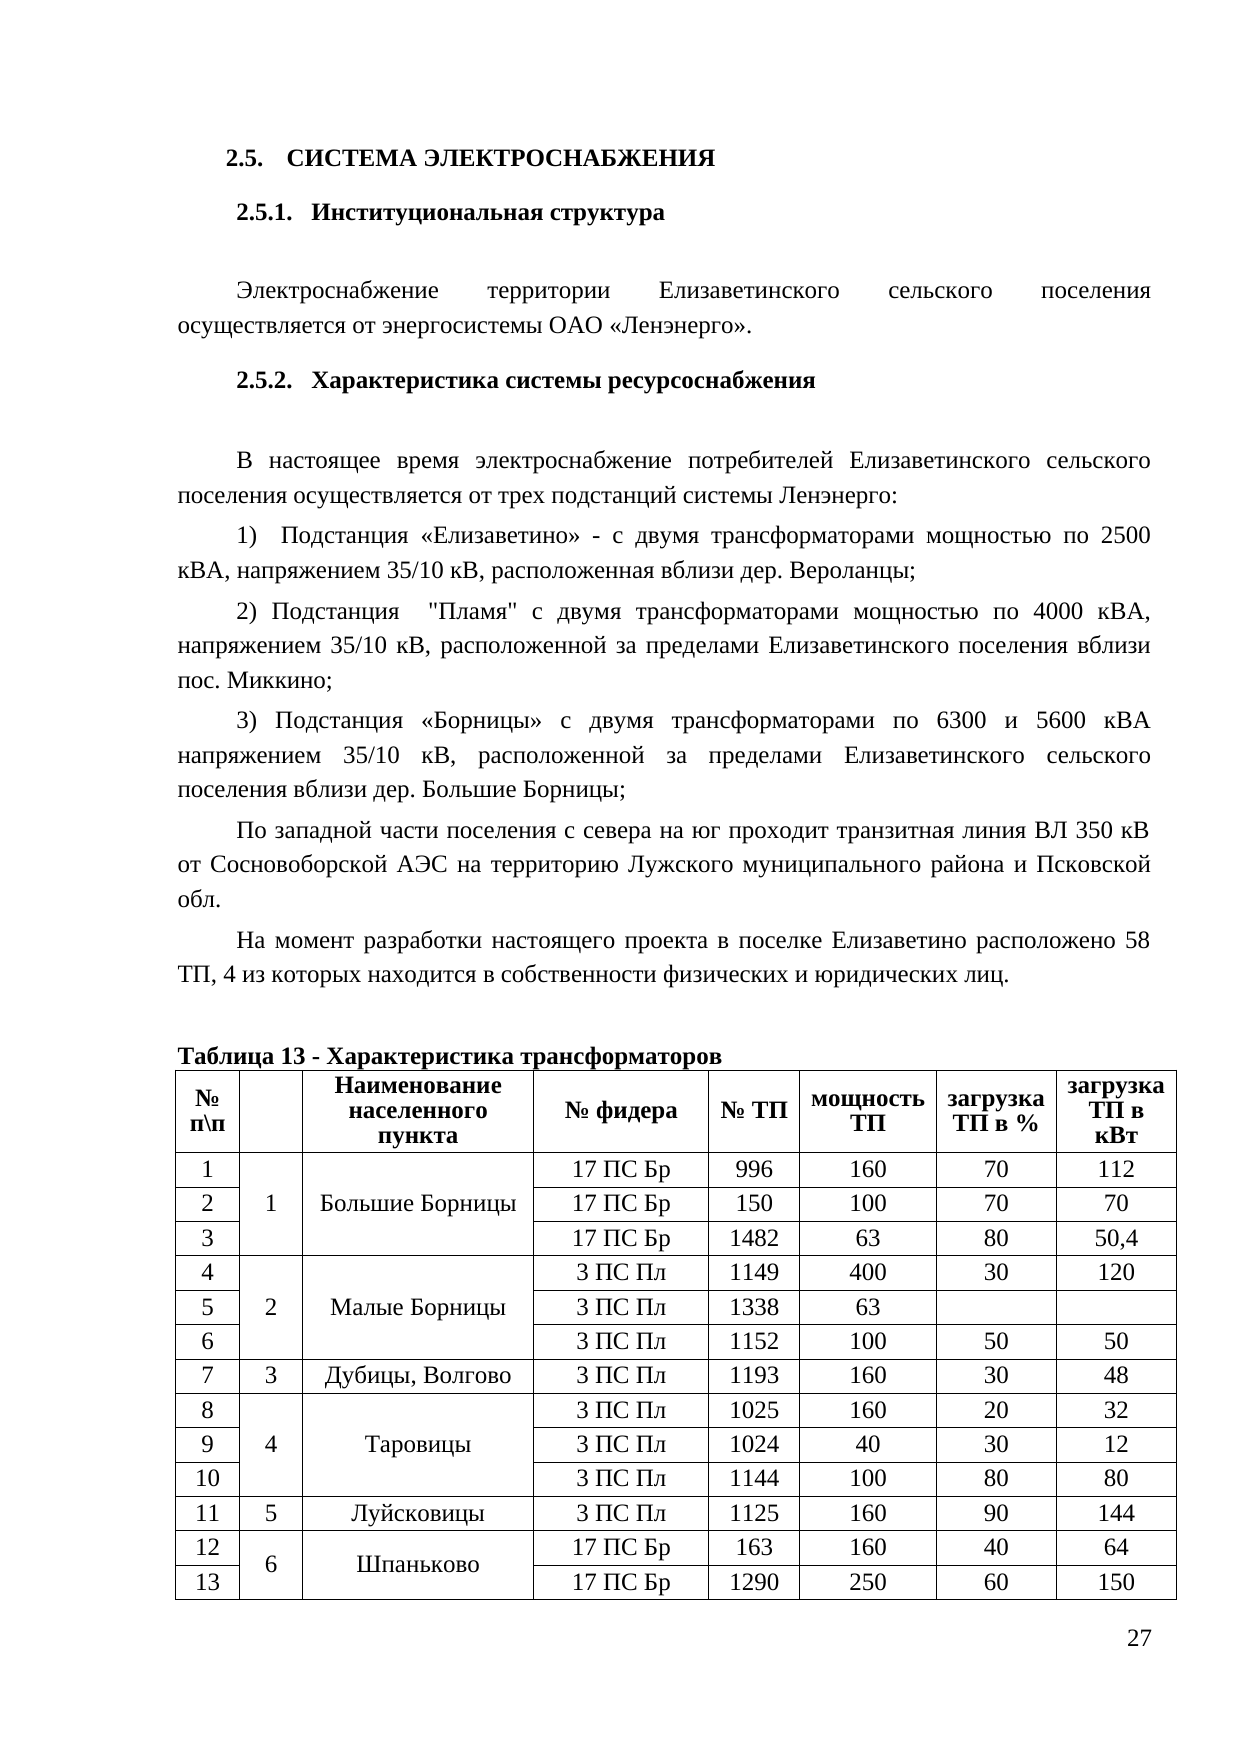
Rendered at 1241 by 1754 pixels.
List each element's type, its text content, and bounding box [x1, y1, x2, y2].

table_cell 163 [709, 1531, 799, 1565]
table_cell 17 ПС Бр [534, 1222, 708, 1255]
table_cell 150 [1057, 1566, 1176, 1599]
table_header № ТП [709, 1071, 799, 1152]
table_cell 3 ПС Пл [534, 1291, 708, 1324]
table_cell 160 [800, 1360, 936, 1393]
table_cell 3 ПС Пл [534, 1394, 708, 1427]
table_cell 2 [176, 1188, 239, 1221]
table_cell 7 [176, 1360, 239, 1393]
table_header мощность ТП [800, 1071, 936, 1152]
table_cell 5 [176, 1291, 239, 1324]
table_cell 1193 [709, 1360, 799, 1393]
text В настоящее время электроснабжение потребителей Елизаветинского сельского поселения осуществляется от трех подстанций системы Ленэнерго: [177, 445, 1152, 508]
table_cell 100 [800, 1463, 936, 1496]
table_cell 144 [1057, 1497, 1176, 1530]
table_cell 4 [176, 1256, 239, 1290]
table_cell 9 [176, 1428, 239, 1462]
table_cell 8 [176, 1394, 239, 1427]
table_cell 120 [1057, 1256, 1176, 1290]
table_cell 160 [800, 1531, 936, 1565]
table_cell 1149 [709, 1256, 799, 1290]
table_cell 100 [800, 1325, 936, 1358]
table_cell 30 [937, 1256, 1056, 1290]
table_cell 160 [800, 1394, 936, 1427]
table_cell 13 [176, 1566, 239, 1599]
table_cell 5 [240, 1497, 302, 1530]
table_cell 63 [800, 1222, 936, 1255]
table_cell 4 [240, 1394, 302, 1496]
text Таблица 13 - Характеристика трансформаторов [177, 1041, 1152, 1069]
table_cell 70 [937, 1188, 1056, 1221]
table_cell 150 [709, 1188, 799, 1221]
table_cell [1057, 1291, 1176, 1324]
table_cell 1024 [709, 1428, 799, 1462]
table_cell Луйсковицы [303, 1497, 533, 1530]
table_cell 3 ПС Пл [534, 1497, 708, 1530]
table_cell 50 [1057, 1325, 1176, 1358]
table_cell 2 [240, 1256, 302, 1358]
table_header загрузка ТП в кВт [1057, 1071, 1176, 1152]
table_cell 12 [176, 1531, 239, 1565]
table_header № п\п [176, 1071, 239, 1152]
subtitle Характеристика системы ресурсоснабжения [236, 365, 1152, 394]
table_cell 250 [800, 1566, 936, 1599]
table_cell 3 ПС Пл [534, 1428, 708, 1462]
table_cell 1125 [709, 1497, 799, 1530]
table_cell 6 [240, 1531, 302, 1599]
table_cell 1025 [709, 1394, 799, 1427]
table_cell 50,4 [1057, 1222, 1176, 1255]
table_cell 6 [176, 1325, 239, 1358]
table_cell Шпаньково [303, 1531, 533, 1599]
table_cell 1482 [709, 1222, 799, 1255]
table_cell 17 ПС Бр [534, 1188, 708, 1221]
table_cell Таровицы [303, 1394, 533, 1496]
table_cell 3 ПС Пл [534, 1463, 708, 1496]
text 3) Подстанция «Борницы» с двумя трансформаторами по 6300 и 5600 кВА напряжением 35/10 кВ, расположенной за пределами Елизаветинского сельского поселения вблизи дер. Большие Борницы; [177, 705, 1152, 803]
table_cell 80 [937, 1463, 1056, 1496]
text 1) Подстанция «Елизаветино» - с двумя трансформаторами мощностью по 2500 кВА, напряжением 35/10 кВ, расположенная вблизи дер. Вероланцы; [177, 521, 1152, 584]
text 2) Подстанция "Пламя" с двумя трансформаторами мощностью по 4000 кВА, напряжением 35/10 кВ, расположенной за пределами Елизаветинского поселения вблизи пос. Миккино; [177, 596, 1152, 693]
table_cell 17 ПС Бр [534, 1153, 708, 1187]
table_cell 50 [937, 1325, 1056, 1358]
table_cell [937, 1291, 1056, 1324]
subtitle Система электроснабжения [226, 143, 1152, 172]
table_cell 60 [937, 1566, 1056, 1599]
table_cell 3 [176, 1222, 239, 1255]
table_cell 3 ПС Пл [534, 1325, 708, 1358]
table_cell 17 ПС Бр [534, 1566, 708, 1599]
table_cell 90 [937, 1497, 1056, 1530]
text Электроснабжение территории Елизаветинского сельского поселения осуществляется от энергосистемы ОАО «Ленэнерго». [177, 276, 1152, 339]
table_cell 1 [176, 1153, 239, 1187]
table_cell Большие Борницы [303, 1153, 533, 1255]
table_cell 63 [800, 1291, 936, 1324]
table_cell 20 [937, 1394, 1056, 1427]
table_header № фидера [534, 1071, 708, 1152]
table_cell 40 [937, 1531, 1056, 1565]
text По западной части поселения с севера на юг проходит транзитная линия ВЛ 350 кВ от Сосновоборской АЭС на территорию Лужского муниципального района и Псковской обл. [177, 815, 1152, 913]
table_cell 112 [1057, 1153, 1176, 1187]
table_cell 1144 [709, 1463, 799, 1496]
table_cell 3 ПС Пл [534, 1360, 708, 1393]
table_cell 12 [1057, 1428, 1176, 1462]
table_cell 40 [800, 1428, 936, 1462]
table_cell 400 [800, 1256, 936, 1290]
table_cell 48 [1057, 1360, 1176, 1393]
table_cell 1290 [709, 1566, 799, 1599]
table_cell 80 [1057, 1463, 1176, 1496]
table_cell 160 [800, 1153, 936, 1187]
table_header Наименование населенного пункта [303, 1071, 533, 1152]
table_cell 30 [937, 1428, 1056, 1462]
table_cell 32 [1057, 1394, 1176, 1427]
table_header загрузка ТП в % [937, 1071, 1056, 1152]
table_cell 10 [176, 1463, 239, 1496]
subtitle Институциональная структура [236, 197, 1152, 226]
table_cell 996 [709, 1153, 799, 1187]
table_cell 17 ПС Бр [534, 1531, 708, 1565]
table_cell 3 ПС Пл [534, 1256, 708, 1290]
table_cell 70 [937, 1153, 1056, 1187]
table_cell 100 [800, 1188, 936, 1221]
table_cell 80 [937, 1222, 1056, 1255]
table_cell Малые Борницы [303, 1256, 533, 1358]
table_cell 11 [176, 1497, 239, 1530]
table_cell 30 [937, 1360, 1056, 1393]
table_cell 3 [240, 1360, 302, 1393]
table_cell 1338 [709, 1291, 799, 1324]
table_cell 70 [1057, 1188, 1176, 1221]
table_cell 160 [800, 1497, 936, 1530]
text На момент разработки настоящего проекта в поселке Елизаветино расположено 58 ТП, 4 из которых находится в собственности физических и юридических лиц. [177, 925, 1152, 988]
table_header [240, 1071, 302, 1152]
table_cell 64 [1057, 1531, 1176, 1565]
table_cell 1152 [709, 1325, 799, 1358]
table_cell Дубицы, Волгово [303, 1360, 533, 1393]
table_cell 1 [240, 1153, 302, 1255]
